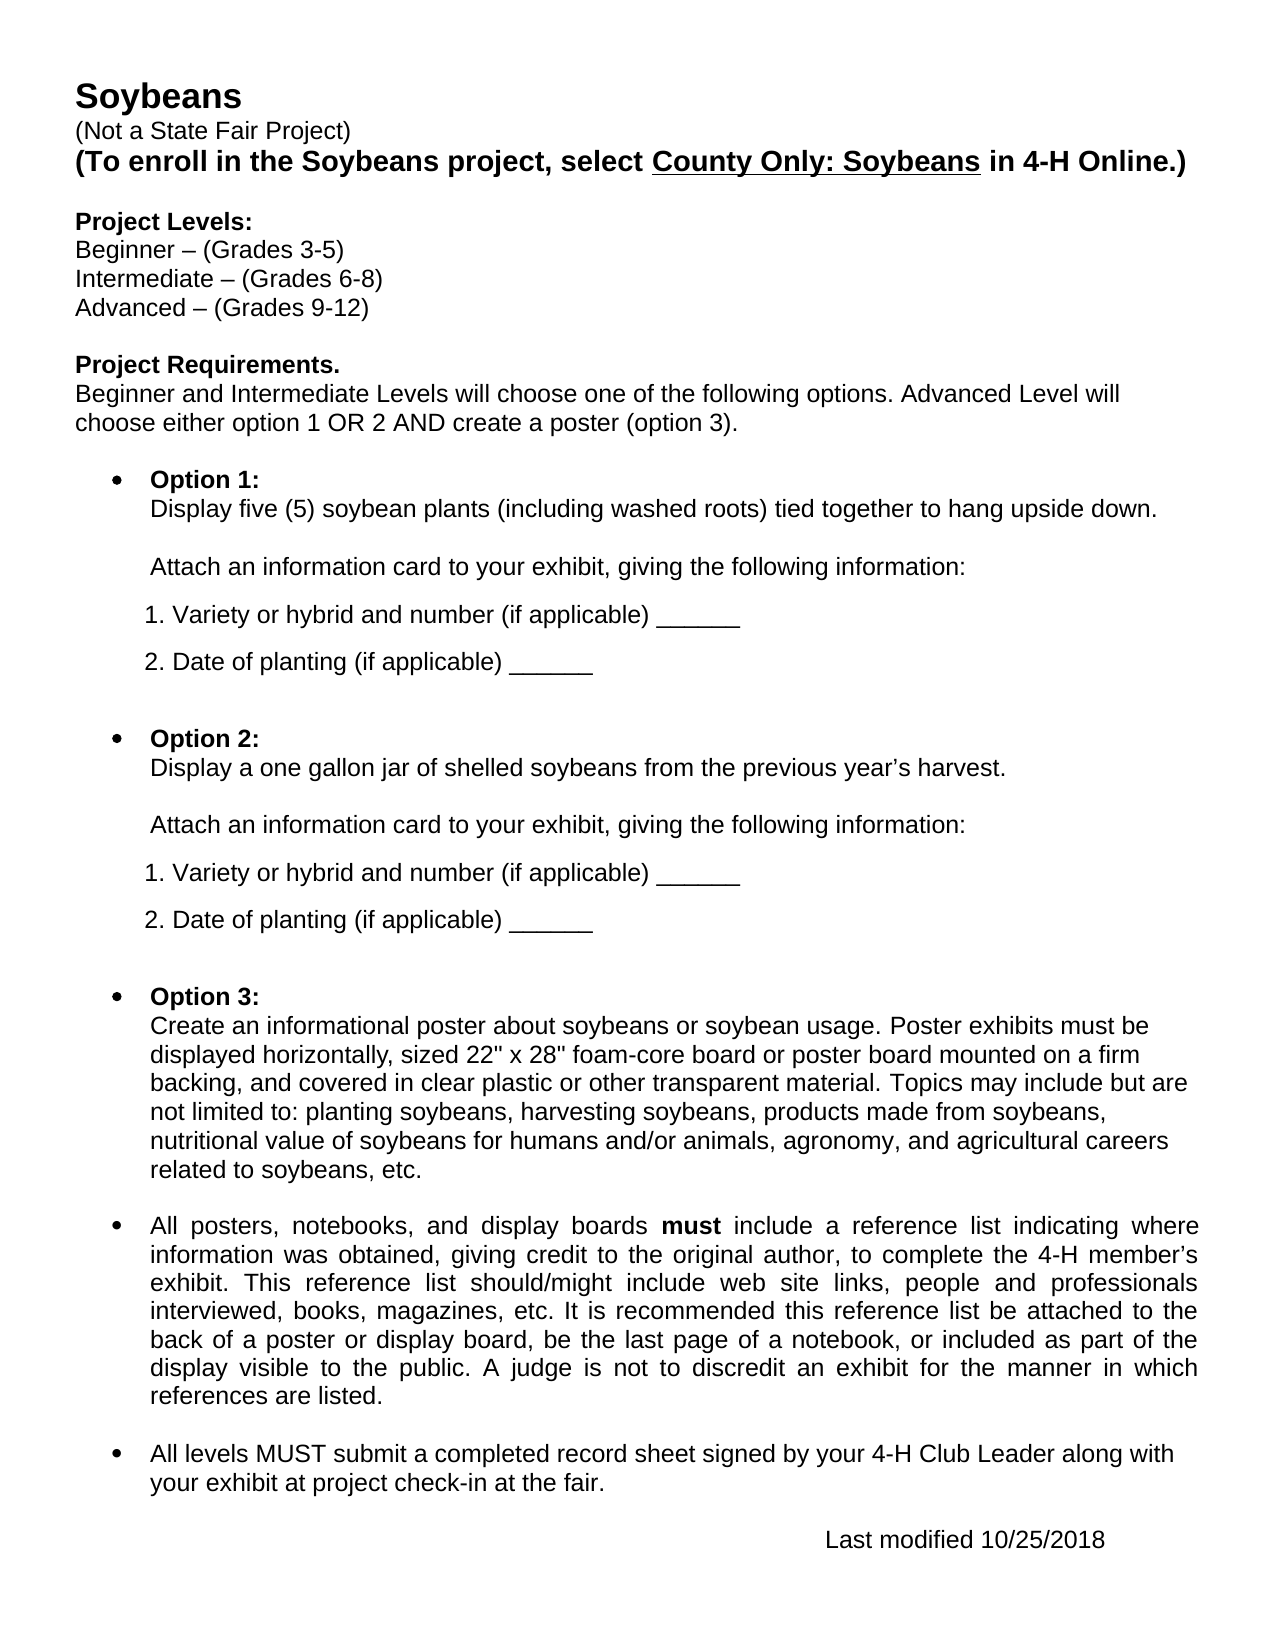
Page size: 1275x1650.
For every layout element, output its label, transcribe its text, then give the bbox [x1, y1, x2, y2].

text Beginner – (Grades 3-5) [75, 236, 1200, 264]
text Intermediate – (Grades 6-8) [75, 264, 1200, 293]
text Display five (5) soybean plants (including washed roots) tied together to hang upside down. [150, 494, 1200, 523]
list All levels MUST submit a completed record sheet signed by your 4-H Club Leader along with your exhibit at project check-in at the fair. [112, 1439, 1200, 1497]
text Project Levels: [75, 207, 1200, 236]
text 2. Date of planting (if applicable) ______ [75, 906, 1200, 934]
text Soybeans [75, 75, 1200, 116]
text 2. Date of planting (if applicable) ______ [75, 647, 1200, 676]
text Create an informational poster about soybeans or soybean usage. Poster exhibits must be displayed horizontally, sized 22" x 28" foam-core board or poster board mounted on a firm backing, and covered in clear plastic or other transparent material. Topics may include but are not limited to: planting soybeans, harvesting soybeans, products made from soybeans, nutritional value of soybeans for humans and/or animals, agronomy, and agricultural careers related to soybeans, etc. [150, 1011, 1200, 1183]
text Beginner and Intermediate Levels will choose one of the following options. Advanced Level will choose either option 1 OR 2 AND create a poster (option 3). [75, 379, 1200, 437]
text (To enroll in the Soybeans project, select County Only: Soybeans in 4-H Online.) [75, 144, 1200, 178]
list Option 1: [112, 466, 1200, 494]
text Display a one gallon jar of shelled soybeans from the previous year’s harvest. [150, 753, 1200, 781]
list Option 2: [112, 724, 1200, 753]
text 1. Variety or hybrid and number (if applicable) ______ [75, 599, 1200, 628]
list Attach an information card to your exhibit, giving the following information: [150, 810, 1200, 839]
text 1. Variety or hybrid and number (if applicable) ______ [75, 858, 1200, 887]
text Advanced – (Grades 9-12) [75, 293, 1200, 322]
text (Not a State Fair Project) [75, 116, 1200, 144]
list Attach an information card to your exhibit, giving the following information: [150, 552, 1200, 581]
list Option 3: [112, 982, 1200, 1011]
text Project Requirements. [75, 351, 1200, 379]
list All posters, notebooks, and display boards must include a reference list indicating where information was obtained, giving credit to the original author, to complete the 4-H member’s exhibit. This reference list should/might include web site links, people and professionals interviewed, books, magazines, etc. It is recommended this reference list be attached to the back of a poster or display board, be the last page of a notebook, or included as part of the display visible to the public. A judge is not to discredit an exhibit for the manner in which references are listed. [112, 1212, 1200, 1410]
text Last modified 10/25/2018 [750, 1526, 1200, 1554]
